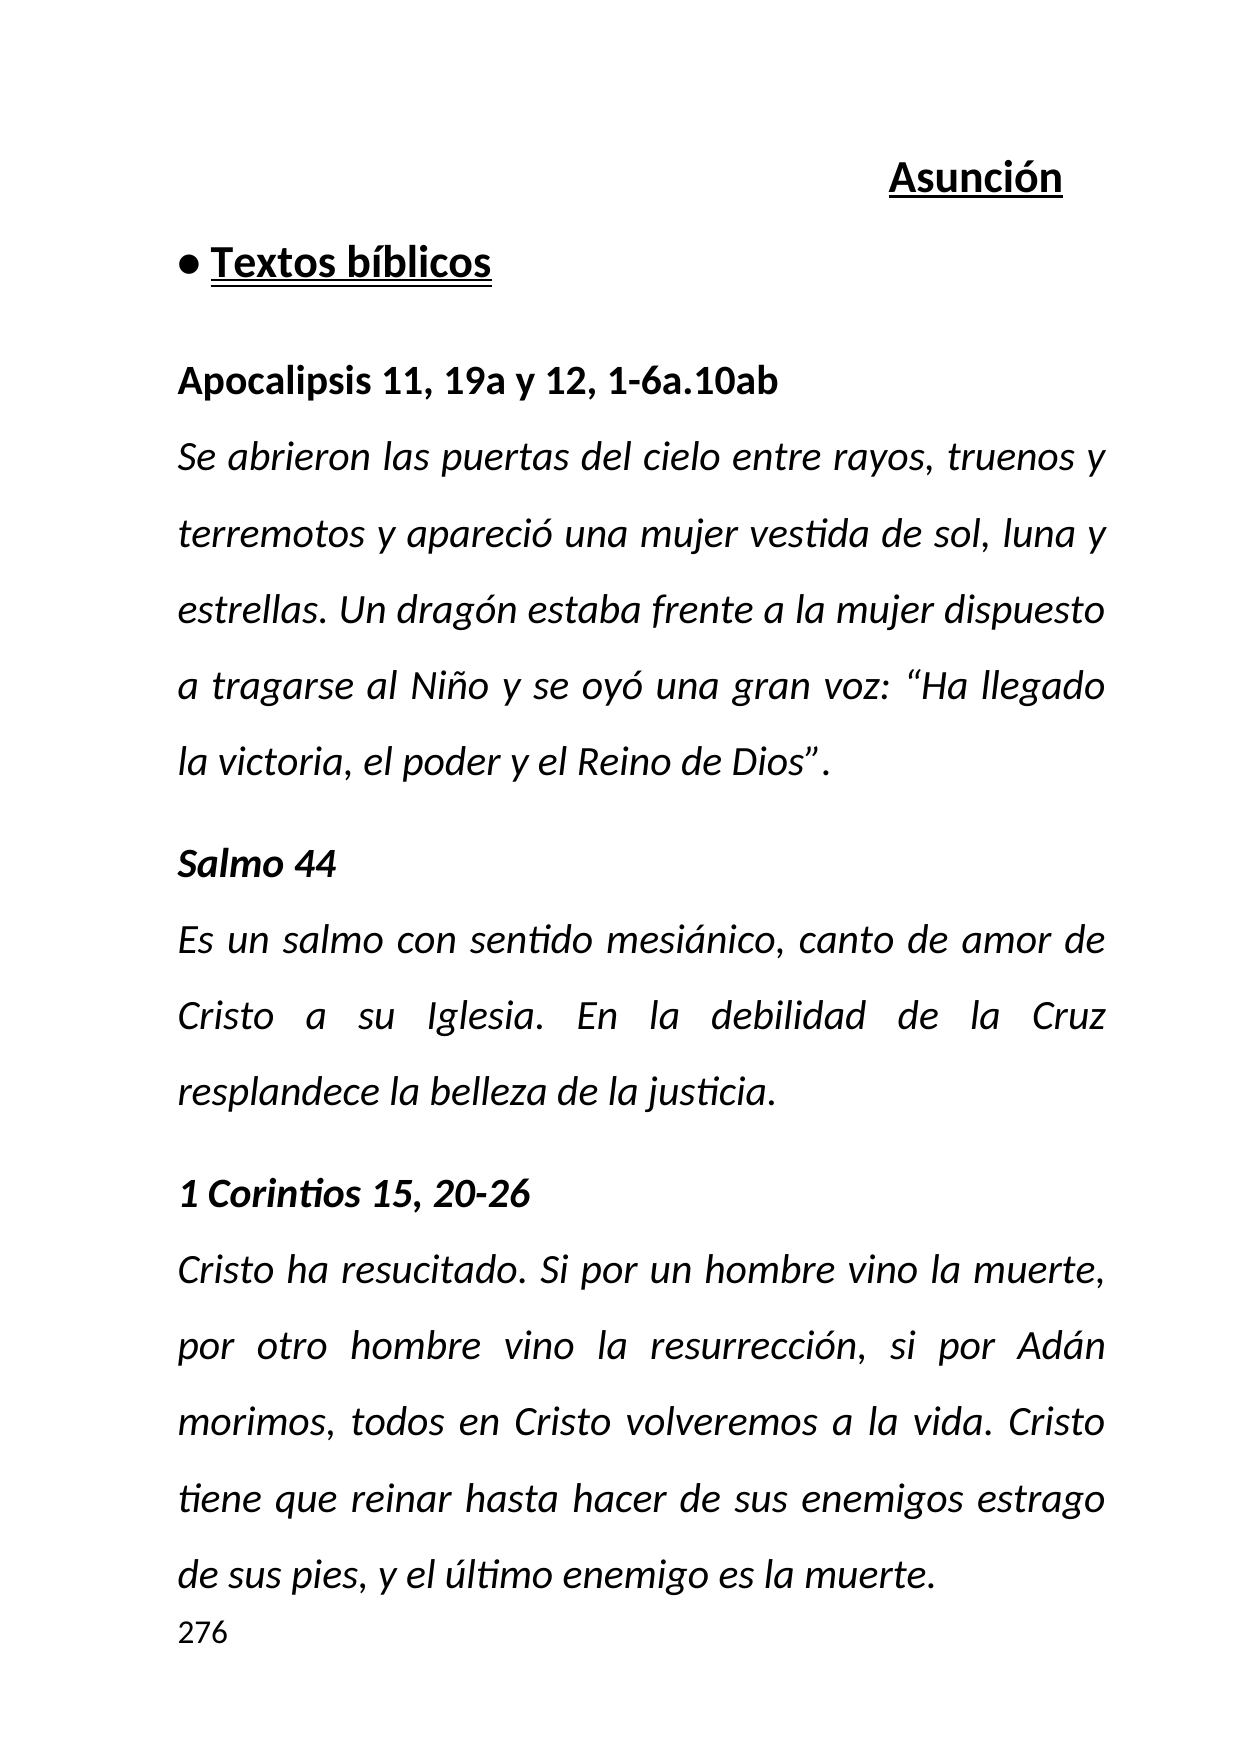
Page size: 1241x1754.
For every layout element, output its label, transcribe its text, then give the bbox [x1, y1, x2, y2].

text Salmo 44 [177, 837, 1107, 887]
text Cristo ha resucitado. Si por un hombre vino la muerte, por otro hombre vino la resurrección, si por Adán morimos, todos en Cristo volveremos a la vida. Cristo tiene que reinar hasta hacer de sus enemigos estrago de sus pies, y el último enemigo es la muerte. [177, 1243, 1107, 1599]
text Es un salmo con sentido mesiánico, canto de amor de Cristo a su Iglesia. En la debilidad de la Cruz resplandece la belleza de la justicia. [177, 913, 1107, 1116]
text Asunción [177, 148, 1063, 203]
text 1 Corintios 15, 20-26 [177, 1167, 1107, 1217]
text • Textos bíblicos [177, 233, 1107, 289]
text Se abrieron las puertas del cielo entre rayos, truenos y terremotos y apareció una mujer vestida de sol, luna y estrellas. Un dragón estaba frente a la mujer dispuesto a tragarse al Niño y se oyó una gran voz: “Ha llegado la victoria, el poder y el Reino de Dios”. [177, 430, 1107, 786]
text Apocalipsis 11, 19a y 12, 1-6a.10ab [177, 354, 1107, 405]
